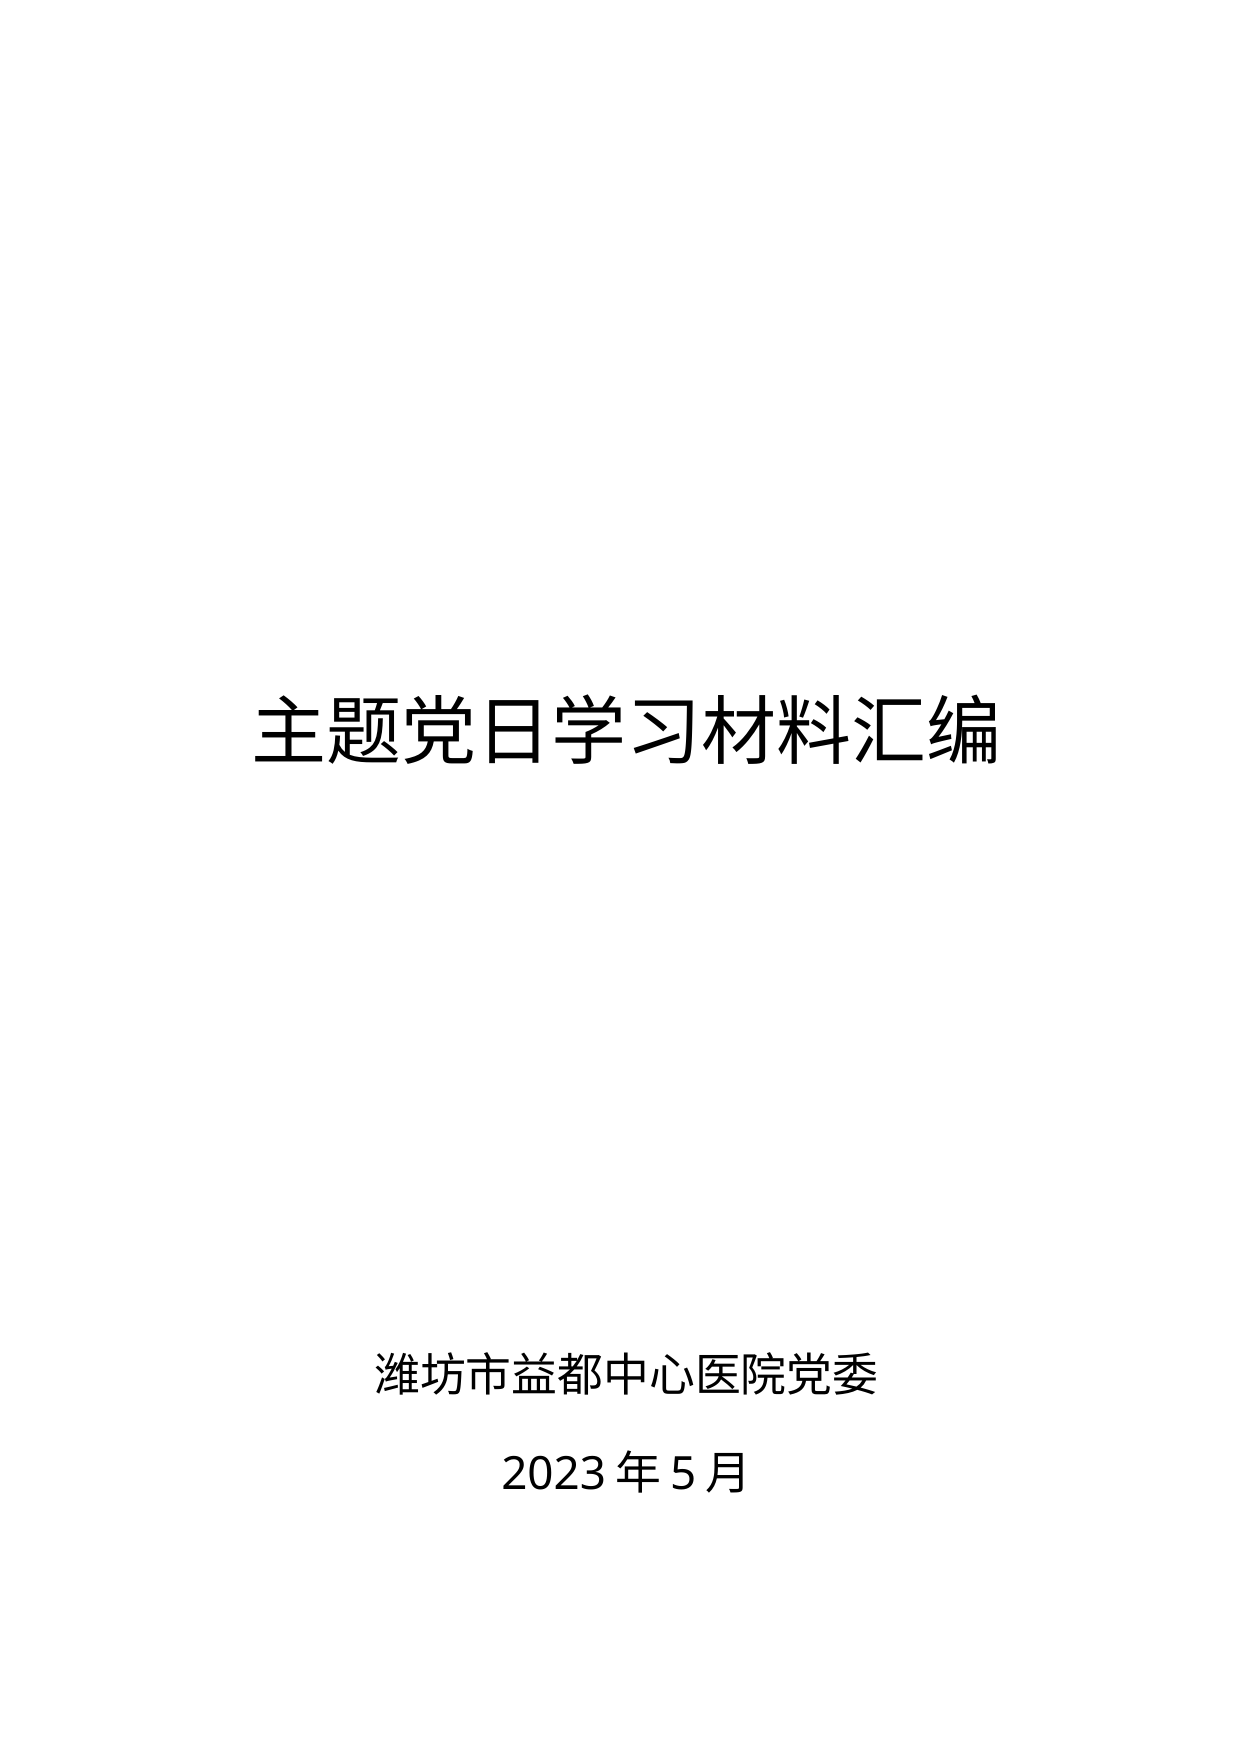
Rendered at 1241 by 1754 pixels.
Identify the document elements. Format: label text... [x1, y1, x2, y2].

text 2023年5月 [165, 1421, 1087, 1518]
text 潍坊市益都中心医院党委 [165, 1323, 1087, 1421]
text 主题党日学习材料汇编 [165, 661, 1087, 791]
